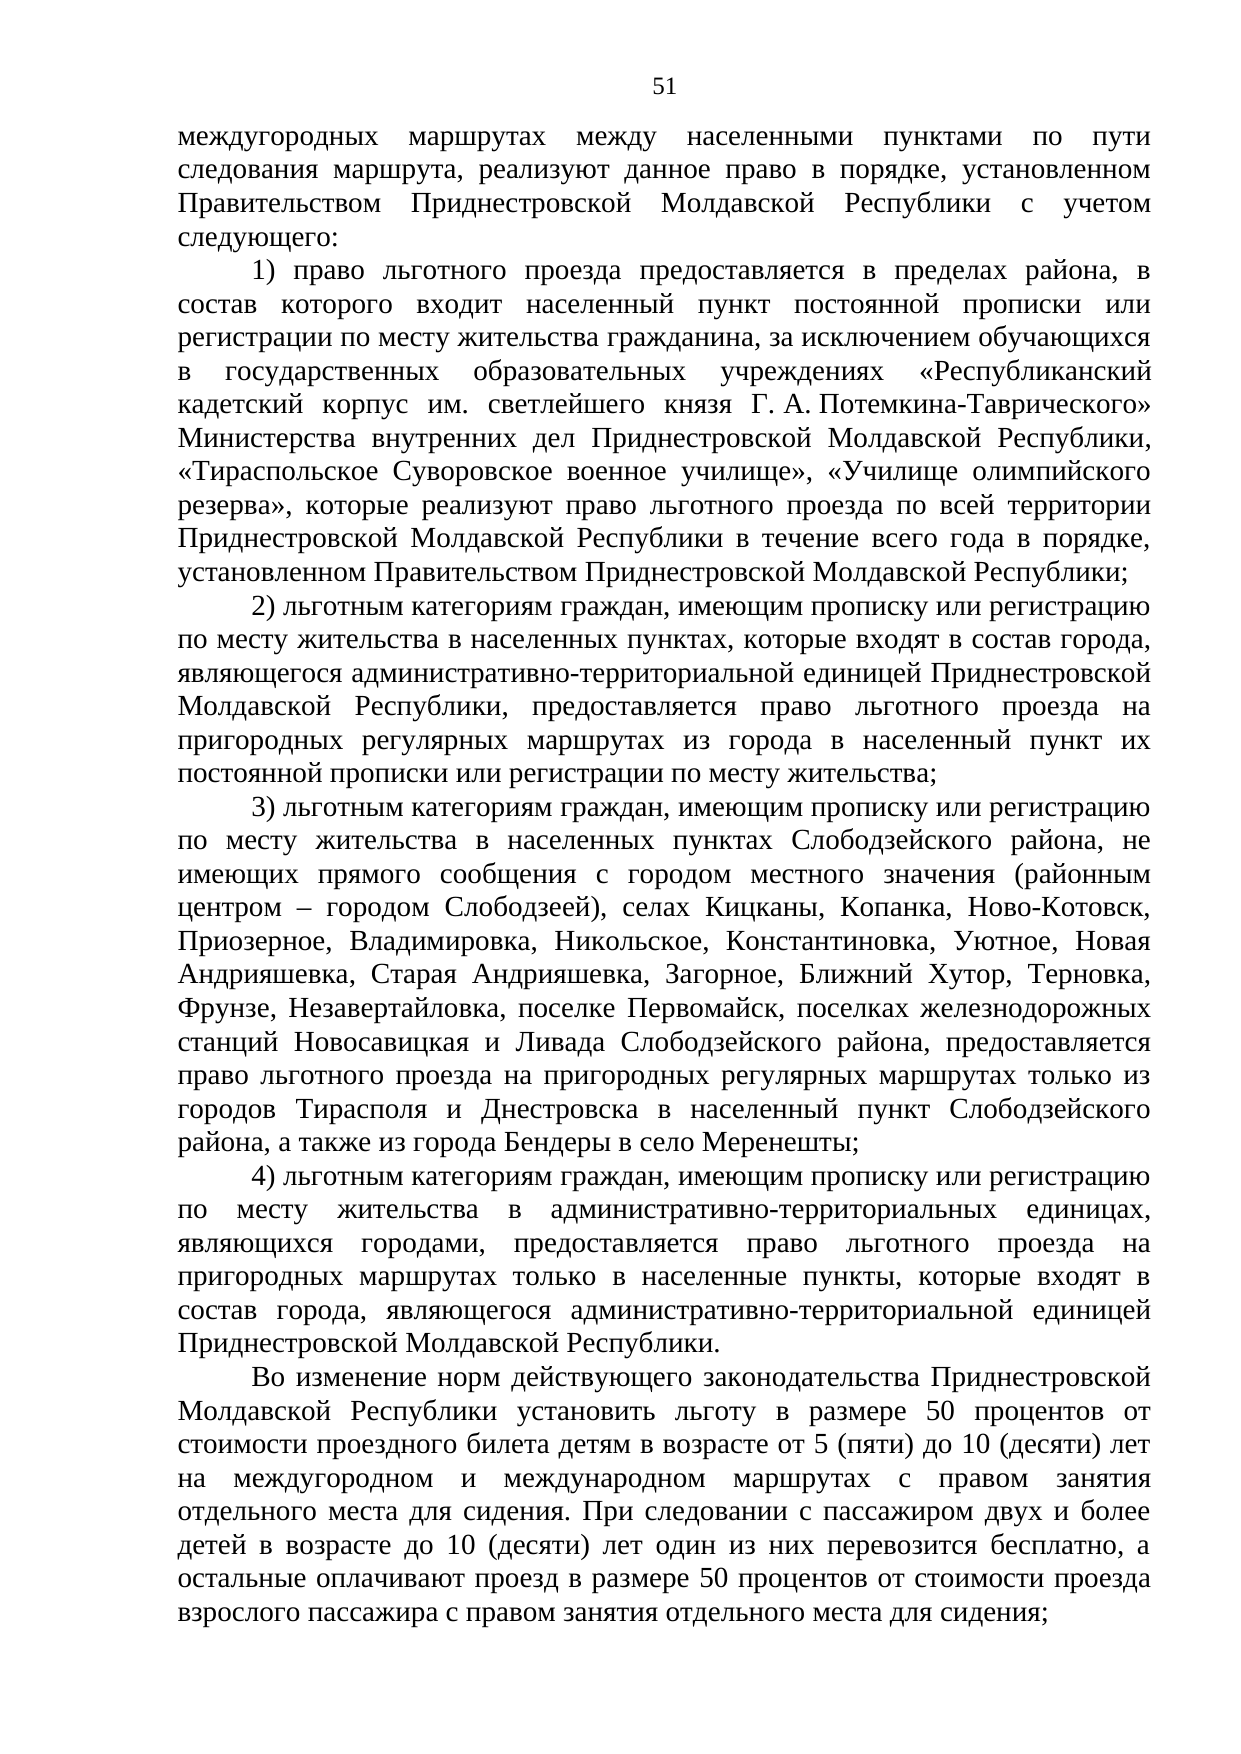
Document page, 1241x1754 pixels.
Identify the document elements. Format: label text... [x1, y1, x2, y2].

text 1) право льготного проезда предоставляется в пределах района, в состав которого входит населенный пункт постоянной прописки или регистрации по месту жительства гражданина, за исключением обучающихся в государственных образовательных учреждениях «Республиканский кадетский корпус им. светлейшего князя Г. А. Потемкина-Таврического» Министерства внутренних дел Приднестровской Молдавской Республики, «Тираспольское Суворовское военное училище», «Училище олимпийского резерва», которые реализуют право льготного проезда по всей территории Приднестровской Молдавской Республики в течение всего года в порядке, установленном Правительством Приднестровской Молдавской Республики; [177, 252, 1152, 588]
text 3) льготным категориям граждан, имеющим прописку или регистрацию по месту жительства в населенных пунктах Слободзейского района, не имеющих прямого сообщения с городом местного значения (районным центром – городом Слободзеей), селах Кицканы, Копанка, Ново-Котовск, Приозерное, Владимировка, Никольское, Константиновка, Уютное, Новая Андрияшевка, Старая Андрияшевка, Загорное, Ближний Хутор, Терновка, Фрунзе, Незавертайловка, поселке Первомайск, поселках железнодорожных станций Новосавицкая и Ливада Слободзейского района, предоставляется право льготного проезда на пригородных регулярных маршрутах только из городов Тирасполя и Днестровска в населенный пункт Слободзейского района, а также из города Бендеры в село Меренешты; [177, 789, 1152, 1158]
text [177, 118, 1152, 252]
text 4) льготным категориям граждан, имеющим прописку или регистрацию по месту жительства в административно-территориальных единицах, являющихся городами, предоставляется право льготного проезда на пригородных маршрутах только в населенные пункты, которые входят в состав города, являющегося административно-территориальной единицей Приднестровской Молдавской Республики. [177, 1158, 1152, 1359]
text Во изменение норм действующего законодательства Приднестровской Молдавской Республики установить льготу в размере 50 процентов от стоимости проездного билета детям в возрасте от 5 (пяти) до 10 (десяти) лет на междугородном и международном маршрутах с правом занятия отдельного места для сидения. При следовании с пассажиром двух и более детей в возрасте до 10 (десяти) лет один из них перевозится бесплатно, а остальные оплачивают проезд в размере 50 процентов от стоимости проезда взрослого пассажира с правом занятия отдельного места для сидения; [177, 1359, 1152, 1627]
text 2) льготным категориям граждан, имеющим прописку или регистрацию по месту жительства в населенных пунктах, которые входят в состав города, являющегося административно-территориальной единицей Приднестровской Молдавской Республики, предоставляется право льготного проезда на пригородных регулярных маршрутах из города в населенный пункт их постоянной прописки или регистрации по месту жительства; [177, 588, 1152, 789]
